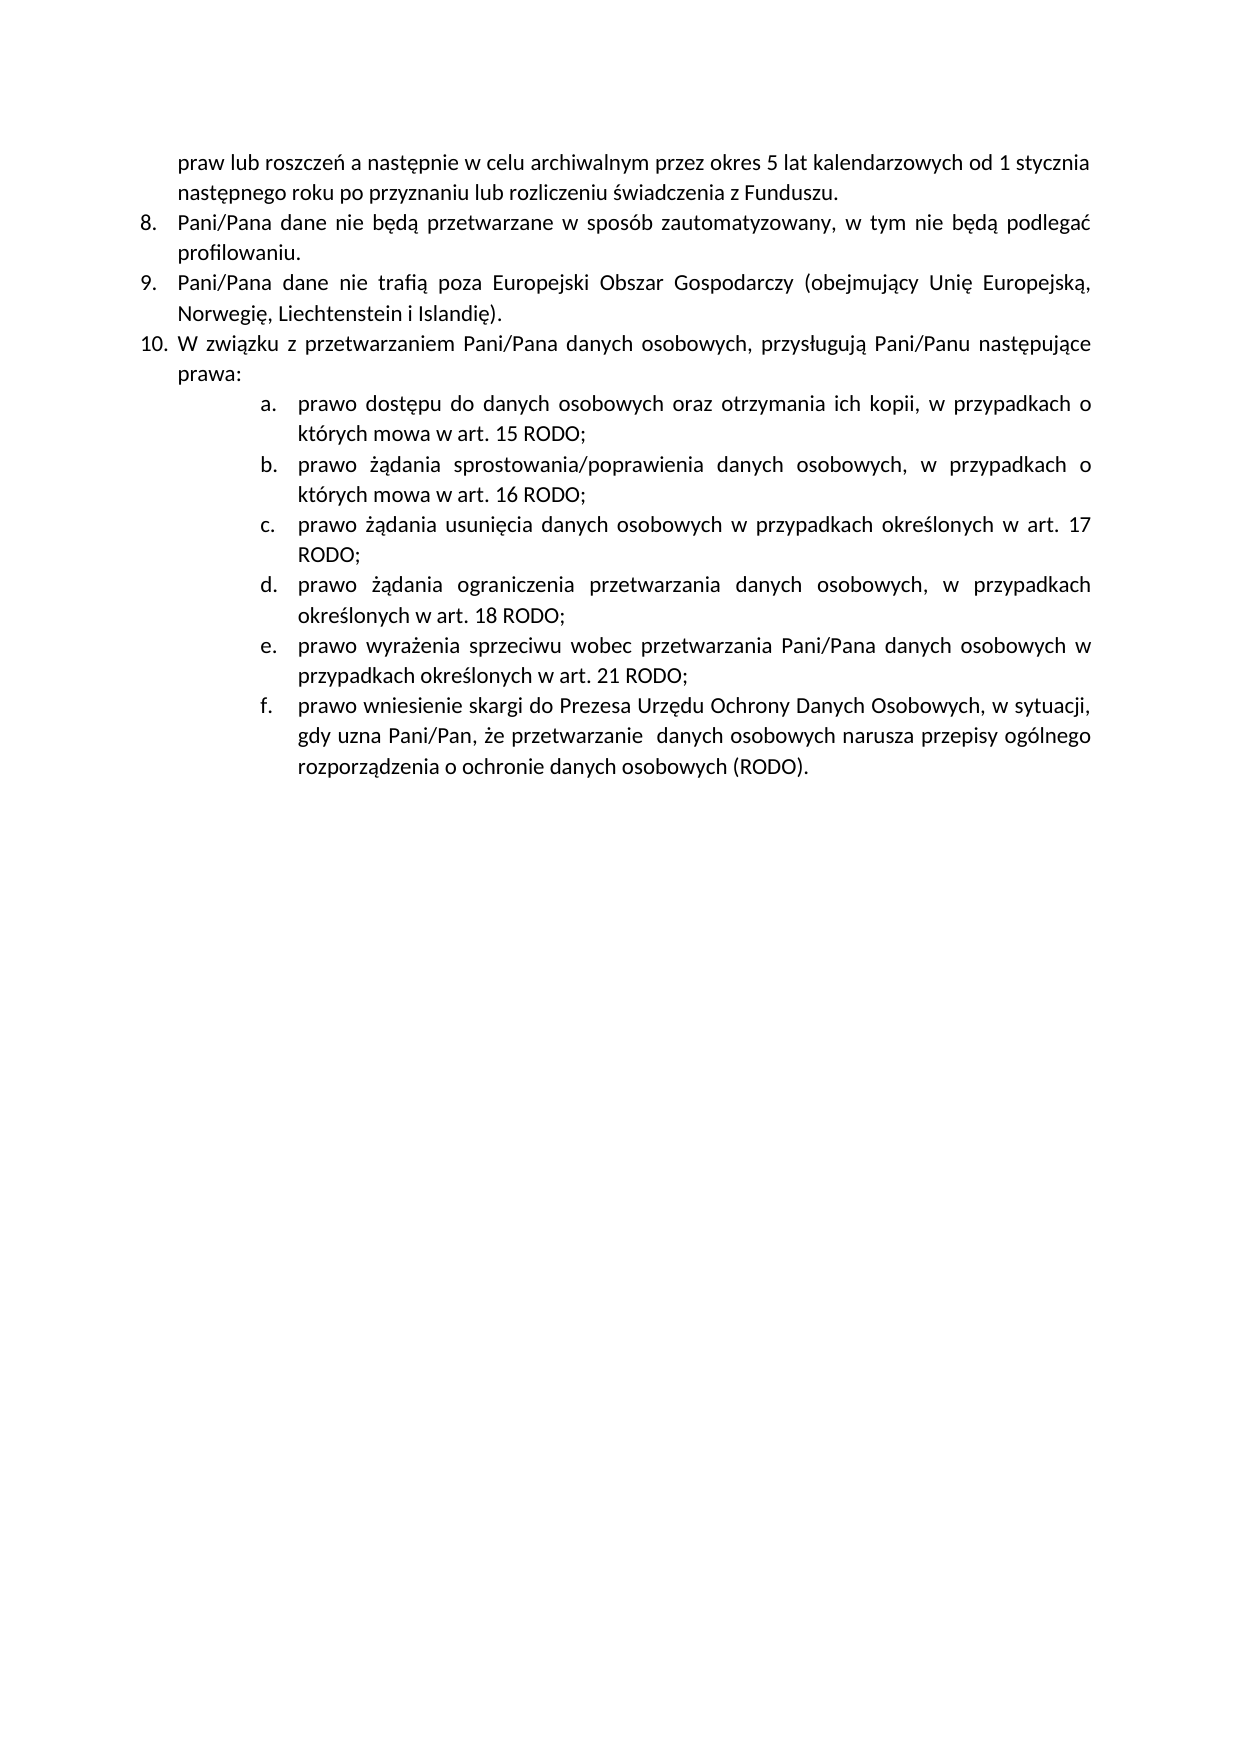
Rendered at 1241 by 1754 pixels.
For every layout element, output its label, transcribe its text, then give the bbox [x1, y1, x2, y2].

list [140, 148, 1093, 206]
list W związku z przetwarzaniem Pani/Pana danych osobowych, przysługują Pani/Panu następujące prawa: [140, 329, 1093, 387]
list prawo żądania sprostowania/poprawienia danych osobowych, w przypadkach o których mowa w art. 16 RODO; [260, 450, 1093, 508]
list Pani/Pana dane nie trafią poza Europejski Obszar Gospodarczy (obejmujący Unię Europejską, Norwegię, Liechtenstein i Islandię). [140, 268, 1093, 327]
list prawo żądania ograniczenia przetwarzania danych osobowych, w przypadkach określonych w art. 18 RODO; [260, 571, 1093, 629]
list prawo dostępu do danych osobowych oraz otrzymania ich kopii, w przypadkach o których mowa w art. 15 RODO; [260, 389, 1093, 447]
list prawo wniesienie skargi do Prezesa Urzędu Ochrony Danych Osobowych, w sytuacji, gdy uzna Pani/Pan, że przetwarzanie danych osobowych narusza przepisy ogólnego rozporządzenia o ochronie danych osobowych (RODO). [260, 691, 1093, 780]
list prawo wyrażenia sprzeciwu wobec przetwarzania Pani/Pana danych osobowych w przypadkach określonych w art. 21 RODO; [260, 631, 1093, 689]
list prawo żądania usunięcia danych osobowych w przypadkach określonych w art. 17 RODO; [260, 510, 1093, 568]
list Pani/Pana dane nie będą przetwarzane w sposób zautomatyzowany, w tym nie będą podlegać profilowaniu. [140, 208, 1093, 266]
